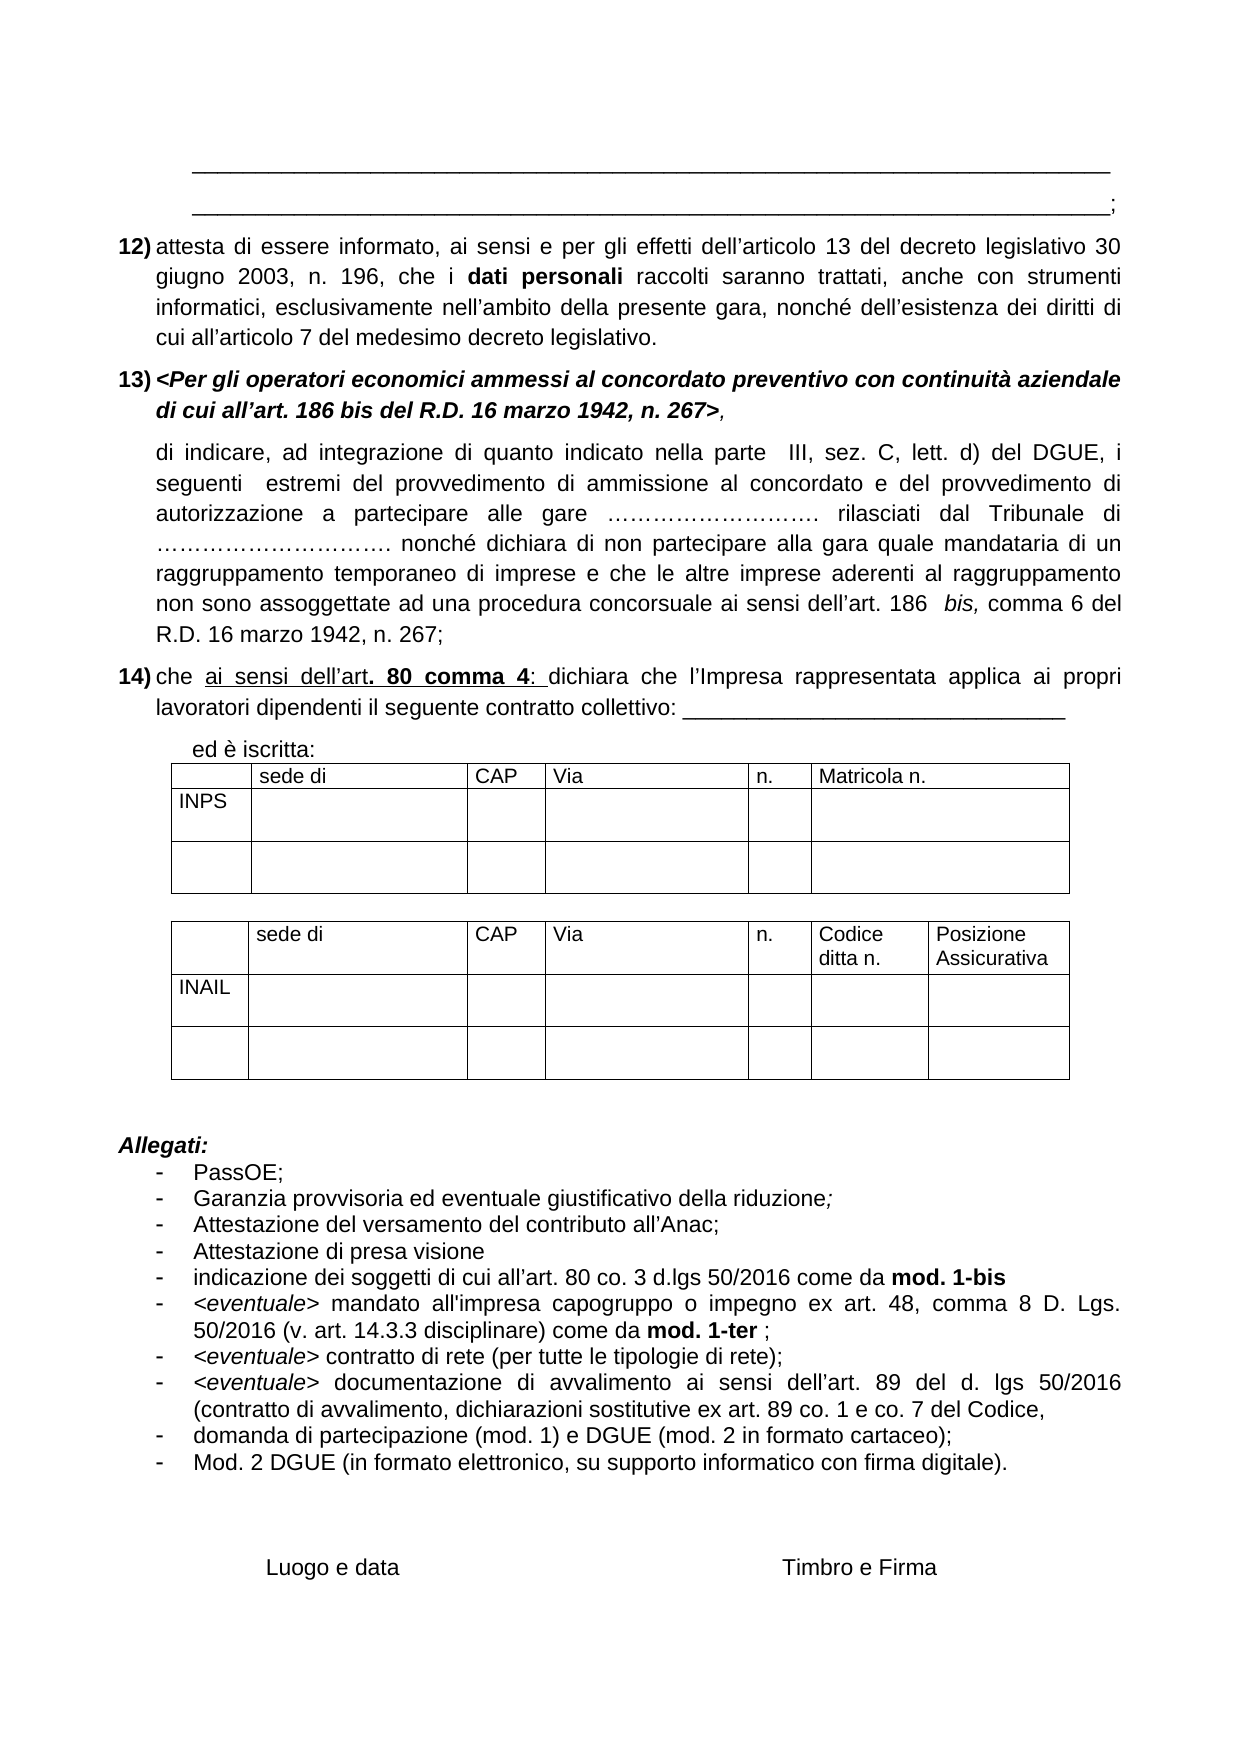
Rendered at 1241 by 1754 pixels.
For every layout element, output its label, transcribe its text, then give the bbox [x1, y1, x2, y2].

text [192, 148, 1122, 174]
table_cell [172, 1027, 248, 1078]
list attesta di essere informato, ai sensi e per gli effetti dell’articolo 13 del decreto legislativo 30 giugno 2003, n. 196, che i dati personali raccolti saranno trattati, anche con strumenti informatici, esclusivamente nell’ambito della presente gara, nonché dell’esistenza dei diritti di cui all’articolo 7 del medesimo decreto legislativo. [118, 233, 1122, 350]
table_cell INAIL [172, 975, 248, 1026]
table_cell INPS [172, 789, 251, 841]
table_header Via [546, 922, 748, 974]
table_header Via [546, 764, 748, 788]
table_cell [749, 842, 811, 893]
table_header CAP [468, 764, 545, 788]
table_cell [252, 842, 467, 893]
table_cell [812, 975, 928, 1026]
text Allegati: [118, 1132, 1122, 1158]
table_cell [249, 975, 467, 1026]
table_header sede di [249, 922, 467, 974]
table_header n. [749, 922, 811, 974]
table_header Posizione Assicurativa [929, 922, 1069, 974]
list indicazione dei soggetti di cui all’art. 80 co. 3 d.lgs 50/2016 come da mod. 1-bis [156, 1264, 1122, 1290]
list domanda di partecipazione (mod. 1) e DGUE (mod. 2 in formato cartaceo); [156, 1422, 1122, 1448]
table_header sede di [252, 764, 467, 788]
table_cell [546, 842, 748, 893]
table_header CAP [468, 922, 545, 974]
table_cell [249, 1027, 467, 1078]
table_header Matricola n. [812, 764, 1069, 788]
list Garanzia provvisoria ed eventuale giustificativo della riduzione; [156, 1185, 1122, 1211]
table_header [172, 922, 248, 974]
text Luogo e data Timbro e Firma [266, 1554, 1122, 1580]
list Attestazione di presa visione [156, 1238, 1122, 1264]
list Mod. 2 DGUE (in formato elettronico, su supporto informatico con firma digitale). [156, 1448, 1122, 1475]
table_cell [812, 1027, 928, 1078]
table_cell [546, 975, 748, 1026]
text ed è iscritta: [118, 736, 1122, 763]
table_cell [468, 842, 545, 893]
text ________________________________________________________________________; [192, 190, 1122, 217]
list <eventuale> documentazione di avvalimento ai sensi dell’art. 89 del d. lgs 50/2016 (contratto di avvalimento, dichiarazioni sostitutive ex art. 89 co. 1 e co. 7 del Codice, [156, 1369, 1122, 1422]
list che ai sensi dell’art. 80 comma 4: dichiara che l’Impresa rappresentata applica ai propri lavoratori dipendenti il seguente contratto collettivo: ______________________________ [118, 663, 1122, 720]
table_header [172, 764, 251, 788]
list Attestazione del versamento del contributo all’Anac; [156, 1211, 1122, 1238]
table_header Codice ditta n. [812, 922, 928, 974]
list <eventuale> mandato all'impresa capogruppo o impegno ex art. 48, comma 8 D. Lgs. 50/2016 (v. art. 14.3.3 disciplinare) come da mod. 1-ter ; [156, 1290, 1122, 1343]
table_cell [252, 789, 467, 841]
table_cell [749, 975, 811, 1026]
table_cell [468, 789, 545, 841]
list PassOE; [156, 1158, 1122, 1185]
table_cell [546, 1027, 748, 1078]
table_cell [749, 1027, 811, 1078]
table_cell [812, 842, 1069, 893]
table_cell [546, 789, 748, 841]
table_cell [749, 789, 811, 841]
table_header n. [749, 764, 811, 788]
table_cell [468, 975, 545, 1026]
table_cell [172, 842, 251, 893]
table_cell [929, 1027, 1069, 1078]
table_cell [812, 789, 1069, 841]
table_cell [468, 1027, 545, 1078]
table_cell [929, 975, 1069, 1026]
text di indicare, ad integrazione di quanto indicato nella parte III, sez. C, lett. d) del DGUE, i seguenti estremi del provvedimento di ammissione al concordato e del provvedimento di autorizzazione a partecipare alle gare ………………………. rilasciati dal Tribunale di …………………………. nonché dichiara di non partecipare alla gara quale mandataria di un raggruppamento temporaneo di imprese e che le altre imprese aderenti al raggruppamento non sono assoggettate ad una procedura concorsuale ai sensi dell’art. 186 bis, comma 6 del R.D. 16 marzo 1942, n. 267; [156, 439, 1122, 647]
list <Per gli operatori economici ammessi al concordato preventivo con continuità aziendale di cui all’art. 186 bis del R.D. 16 marzo 1942, n. 267>, [118, 366, 1122, 423]
list <eventuale> contratto di rete (per tutte le tipologie di rete); [156, 1343, 1122, 1369]
